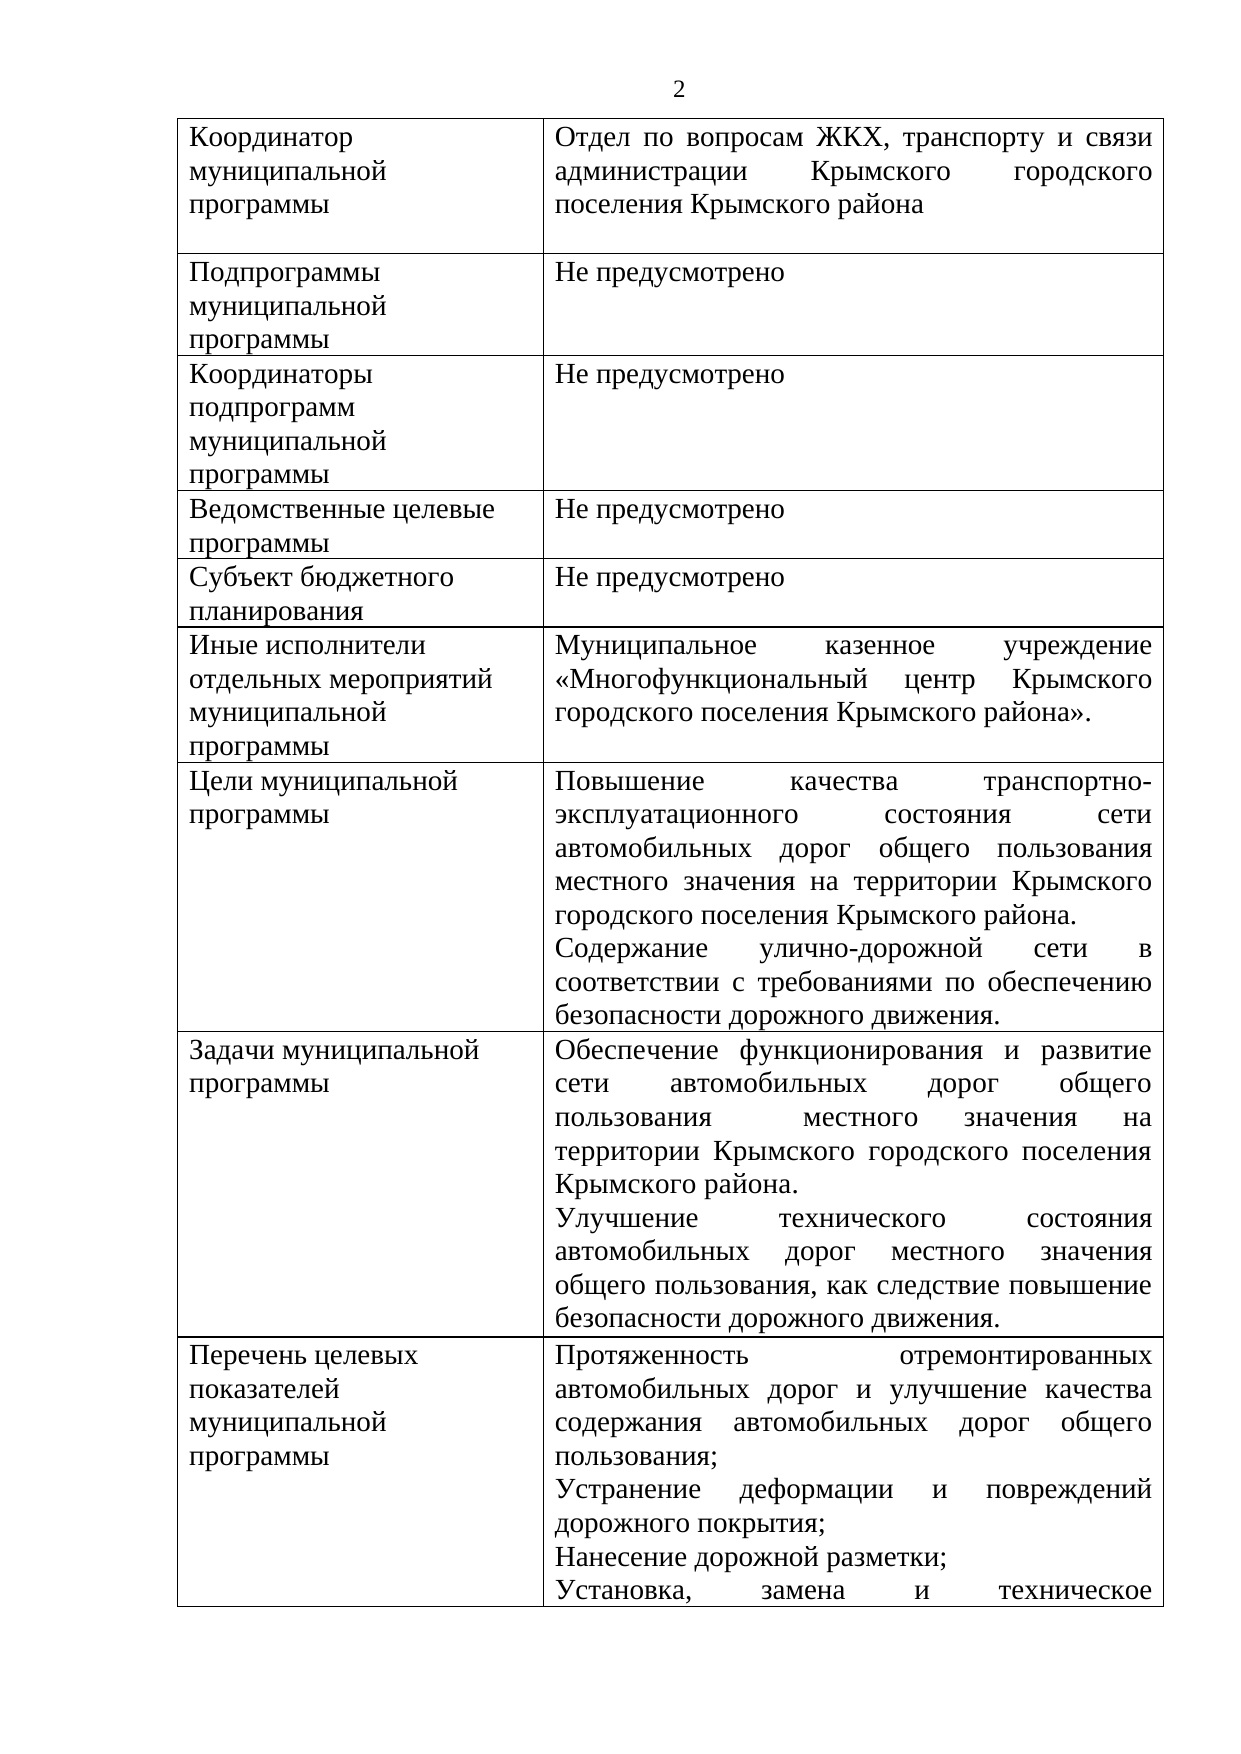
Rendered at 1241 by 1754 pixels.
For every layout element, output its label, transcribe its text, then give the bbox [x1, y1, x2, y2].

table_cell Ведомственные целевые программы [178, 491, 543, 558]
table_cell Иные исполнители отдельных мероприятий муниципальной программы [178, 628, 543, 762]
table_cell Обеспечение функционирования и развитие сети автомобильных дорог общего пользования местного значения на территории Крымского городского поселения Крымского района. Улучшение технического состояния автомобильных дорог местного значения общего пользования, как следствие повышение безопасности дорожного движения. [544, 1032, 1163, 1336]
table_cell Не предусмотрено [544, 491, 1163, 558]
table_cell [544, 1338, 1163, 1606]
table_cell Повышение качества транспортно-эксплуатационного состояния сети автомобильных дорог общего пользования местного значения на территории Крымского городского поселения Крымского района. Содержание улично-дорожной сети в соответствии с требованиями по обеспечению безопасности дорожного движения. [544, 763, 1163, 1031]
table_cell Координаторы подпрограмм муниципальной программы [178, 356, 543, 490]
table_cell Подпрограммы муниципальной программы [178, 254, 543, 355]
table_cell Задачи муниципальной программы [178, 1032, 543, 1336]
table_cell Не предусмотрено [544, 356, 1163, 490]
table_cell Цели муниципальной программы [178, 763, 543, 1031]
table_cell Субъект бюджетного планирования [178, 559, 543, 626]
table_cell Координатор муниципальной программы [178, 119, 543, 253]
table_cell Отдел по вопросам ЖКХ, транспорту и связи администрации Крымского городского поселения Крымского района [544, 119, 1163, 253]
table_cell Не предусмотрено [544, 254, 1163, 355]
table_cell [178, 1338, 543, 1606]
table_cell Не предусмотрено [544, 559, 1163, 626]
table_cell Муниципальное казенное учреждение «Многофункциональный центр Крымского городского поселения Крымского района». [544, 628, 1163, 762]
